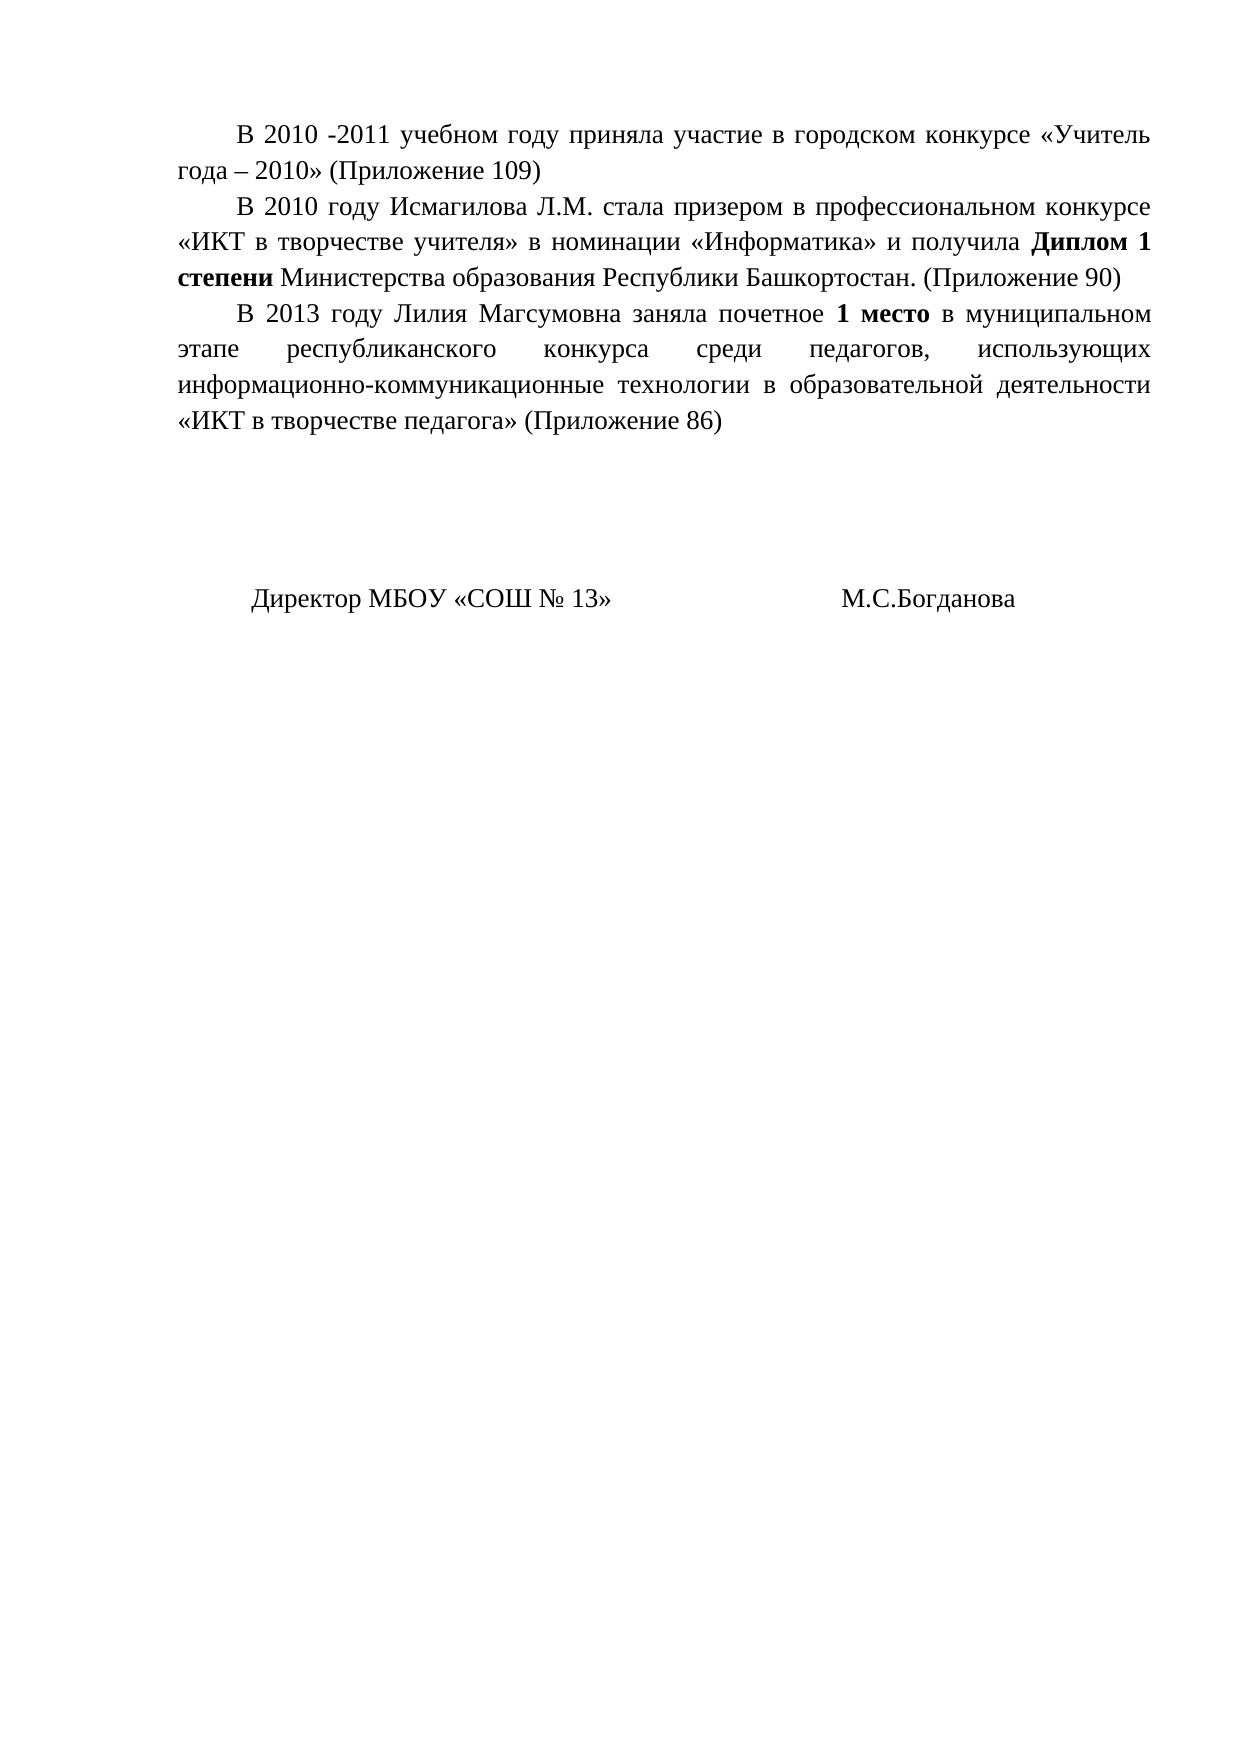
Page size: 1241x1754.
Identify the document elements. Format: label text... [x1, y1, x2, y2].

text В 2010 году Исмагилова Л.М. стала призером в профессиональном конкурсе «ИКТ в творчестве учителя» в номинации «Информатика» и получила Диплом 1 степени Министерства образования Республики Башкортостан. (Приложение 90) [177, 189, 1152, 292]
text Директор МБОУ «СОШ № 13» М.С.Богданова [177, 583, 1152, 614]
text В 2010 -2011 учебном году приняла участие в городском конкурсе «Учитель года – 2010» (Приложение 109) [177, 118, 1152, 185]
text В 2013 году Лилия Магсумовна заняла почетное 1 место в муниципальном этапе республиканского конкурса среди педагогов, использующих информационно-коммуникационные технологии в образовательной деятельности «ИКТ в творчестве педагога» (Приложение 86) [177, 297, 1152, 435]
